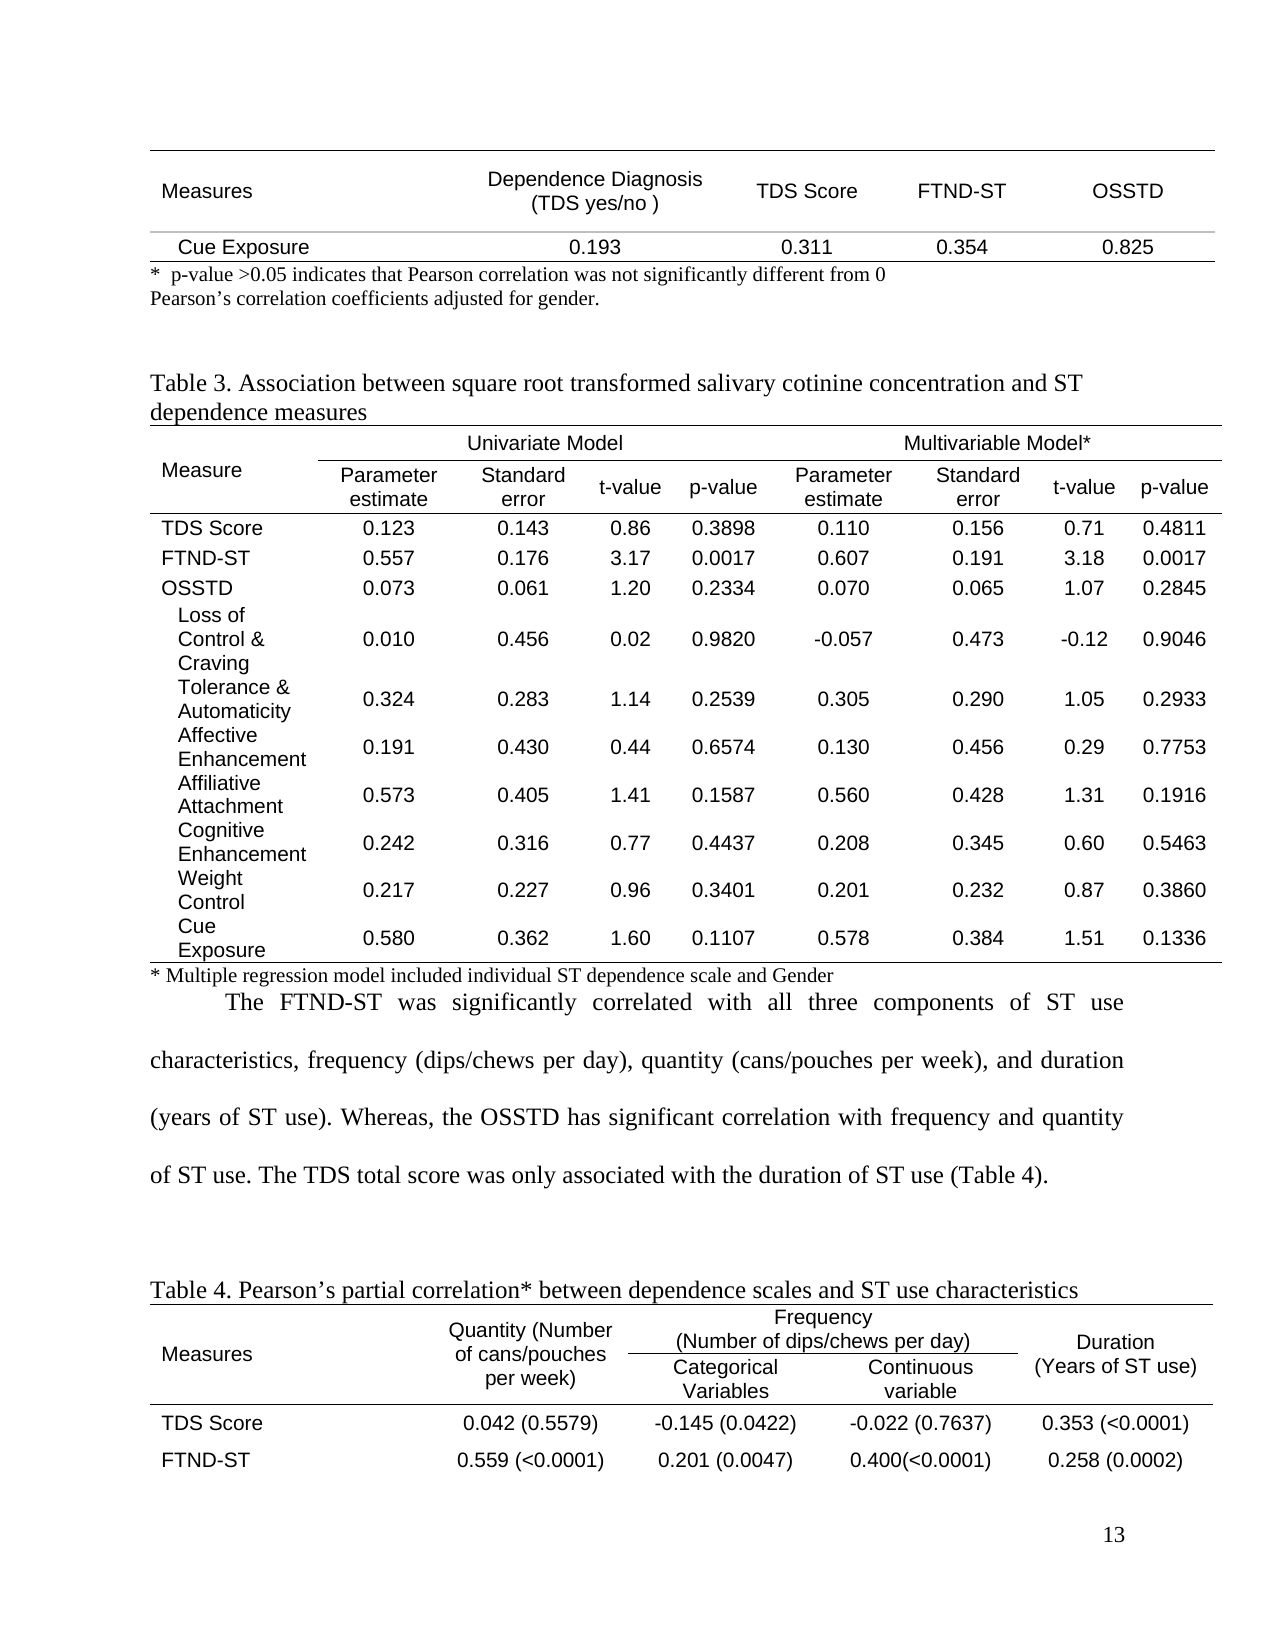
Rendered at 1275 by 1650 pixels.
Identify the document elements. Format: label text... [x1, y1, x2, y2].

table_cell 0.29 [1041, 723, 1127, 770]
table_cell 0.5463 [1127, 818, 1222, 866]
table_cell p-value [674, 461, 772, 513]
table_cell p-value [1127, 461, 1222, 513]
table_cell 0.87 [1041, 866, 1127, 914]
table_cell TDS Score [150, 514, 318, 543]
table_cell 0.44 [586, 723, 674, 770]
table_cell Cue Exposure [150, 233, 460, 261]
table_cell 0.3898 [674, 514, 772, 543]
table_cell FTND-ST [150, 543, 318, 573]
table_cell 0.560 [773, 770, 914, 818]
table_cell 0.428 [915, 770, 1041, 818]
table_cell 0.305 [773, 675, 914, 722]
table_header Measure [150, 426, 318, 513]
table_cell 0.86 [586, 514, 674, 543]
table_header TDS Score [730, 151, 883, 231]
table_header Frequency (Number of dips/chews per day) [628, 1305, 1018, 1352]
table_cell 0.1916 [1127, 770, 1222, 818]
table_cell OSSTD [150, 573, 318, 603]
table_cell 0.258 (0.0002) [1018, 1441, 1213, 1479]
table_cell 0.3401 [674, 866, 772, 914]
table_cell 0.400(<0.0001) [823, 1441, 1018, 1479]
table_header Measures [150, 151, 460, 231]
table_cell 0.557 [318, 543, 460, 573]
table_cell TDS Score [150, 1405, 433, 1441]
table_cell 1.41 [586, 770, 674, 818]
table_cell 0.2845 [1127, 573, 1222, 603]
table_cell 0.010 [318, 603, 460, 674]
table_cell 0.4437 [674, 818, 772, 866]
table_cell Affective Enhancement [150, 723, 318, 770]
table_cell 0.123 [318, 514, 460, 543]
table_cell 0.430 [460, 723, 586, 770]
table_cell 0.201 (0.0047) [628, 1441, 823, 1479]
table_cell 0.316 [460, 818, 586, 866]
table_cell Parameter estimate [318, 461, 460, 513]
table_cell 0.201 [773, 866, 914, 914]
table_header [433, 1305, 628, 1404]
table_cell 0.405 [460, 770, 586, 818]
table_cell 0.6574 [674, 723, 772, 770]
table_cell 0.4811 [1127, 514, 1222, 543]
table_cell 0.1336 [1127, 914, 1222, 962]
table_cell 1.60 [586, 914, 674, 962]
text Pearson’s correlation coefficients adjusted for gender. [150, 286, 1125, 310]
table_cell Tolerance & Automaticity [150, 675, 318, 722]
table_cell 3.18 [1041, 543, 1127, 573]
table_cell 0.232 [915, 866, 1041, 914]
table_cell Standard error [460, 461, 586, 513]
table_cell 0.362 [460, 914, 586, 962]
table_header Univariate Model [318, 426, 772, 460]
table_cell Weight Control [150, 866, 318, 914]
table_cell 1.05 [1041, 675, 1127, 722]
table_cell 0.825 [1041, 233, 1215, 261]
table_cell 0.1587 [674, 770, 772, 818]
table_cell 0.9046 [1127, 603, 1222, 674]
table_cell 0.77 [586, 818, 674, 866]
table_cell 1.51 [1041, 914, 1127, 962]
table_cell Continuous variable [823, 1354, 1018, 1404]
table_cell 0.573 [318, 770, 460, 818]
table_cell 0.156 [915, 514, 1041, 543]
table_cell 0.061 [460, 573, 586, 603]
table_cell 0.130 [773, 723, 914, 770]
table_cell 1.20 [586, 573, 674, 603]
table_cell 0.065 [915, 573, 1041, 603]
table_header Dependence Diagnosis (TDS yes/no ) [460, 151, 730, 231]
text * Multiple regression model included individual ST dependence scale and Gender [150, 963, 1125, 987]
table_cell Standard error [915, 461, 1041, 513]
table_header OSSTD [1041, 151, 1215, 231]
table_cell 0.283 [460, 675, 586, 722]
table_cell 0.1107 [674, 914, 772, 962]
table_cell 0.191 [915, 543, 1041, 573]
table_cell 0.580 [318, 914, 460, 962]
table_cell 0.143 [460, 514, 586, 543]
table_cell FTND-ST [150, 1441, 433, 1479]
table_cell 0.384 [915, 914, 1041, 962]
table_cell 0.290 [915, 675, 1041, 722]
table_cell 0.324 [318, 675, 460, 722]
table_cell -0.057 [773, 603, 914, 674]
table_cell 0.456 [915, 723, 1041, 770]
table_cell 0.070 [773, 573, 914, 603]
table_cell 0.96 [586, 866, 674, 914]
table_cell 3.17 [586, 543, 674, 573]
table_cell 1.14 [586, 675, 674, 722]
table_header Multivariable Model* [773, 426, 1222, 460]
table_cell 0.607 [773, 543, 914, 573]
table_cell -0.145 (0.0422) [628, 1405, 823, 1441]
table_cell 0.176 [460, 543, 586, 573]
table_cell 0.110 [773, 514, 914, 543]
text The FTND-ST was significantly correlated with all three components of ST use characteristics, frequency (dips/chews per day), quantity (cans/pouches per week), and duration (years of ST use). Whereas, the OSSTD has significant correlation with frequency and quantity of ST use. The TDS total score was only associated with the duration of ST use (Table 4). [150, 987, 1125, 1188]
table_cell 0.60 [1041, 818, 1127, 866]
table_cell 0.354 [884, 233, 1041, 261]
table_cell 0.71 [1041, 514, 1127, 543]
table_cell 0.2539 [674, 675, 772, 722]
table_cell t-value [1041, 461, 1127, 513]
text Table 4. Pearson’s partial correlation* between dependence scales and ST use characteristics [150, 1275, 1125, 1303]
table_cell 0.042 (0.5579) [433, 1405, 628, 1441]
table_cell 0.578 [773, 914, 914, 962]
table_cell t-value [586, 461, 674, 513]
table_cell -0.12 [1041, 603, 1127, 674]
table_cell 0.345 [915, 818, 1041, 866]
table_cell Affiliative Attachment [150, 770, 318, 818]
table_cell 0.311 [730, 233, 883, 261]
table_cell 0.7753 [1127, 723, 1222, 770]
table_cell 1.07 [1041, 573, 1127, 603]
table_cell 0.9820 [674, 603, 772, 674]
table_cell 0.191 [318, 723, 460, 770]
table_cell 0.559 (<0.0001) [433, 1441, 628, 1479]
table_header Measures [150, 1305, 433, 1404]
table_cell Categorical Variables [628, 1354, 823, 1404]
table_cell Parameter estimate [773, 461, 914, 513]
table_cell 0.217 [318, 866, 460, 914]
table_cell 0.456 [460, 603, 586, 674]
table_cell 0.193 [460, 233, 730, 261]
table_header FTND-ST [884, 151, 1041, 231]
table_cell 1.31 [1041, 770, 1127, 818]
table_cell 0.2334 [674, 573, 772, 603]
table_cell 0.227 [460, 866, 586, 914]
table_cell 0.473 [915, 603, 1041, 674]
table_cell 0.073 [318, 573, 460, 603]
table_cell 0.0017 [1127, 543, 1222, 573]
table_cell 0.0017 [674, 543, 772, 573]
table_cell -0.022 (0.7637) [823, 1405, 1018, 1441]
table_cell 0.353 (<0.0001) [1018, 1405, 1213, 1441]
table_cell 0.2933 [1127, 675, 1222, 722]
table_cell 0.02 [586, 603, 674, 674]
text * p-value >0.05 indicates that Pearson correlation was not significantly different from 0 [150, 262, 1125, 286]
table_cell Cue Exposure [150, 914, 318, 962]
text Table 3. Association between square root transformed salivary cotinine concentration and ST dependence measures [150, 368, 1125, 425]
table_cell Loss of Control & Craving [150, 603, 318, 674]
table_cell 0.3860 [1127, 866, 1222, 914]
table_header Duration (Years of ST use) [1018, 1305, 1213, 1404]
table_cell 0.242 [318, 818, 460, 866]
table_cell 0.208 [773, 818, 914, 866]
table_cell Cognitive Enhancement [150, 818, 318, 866]
